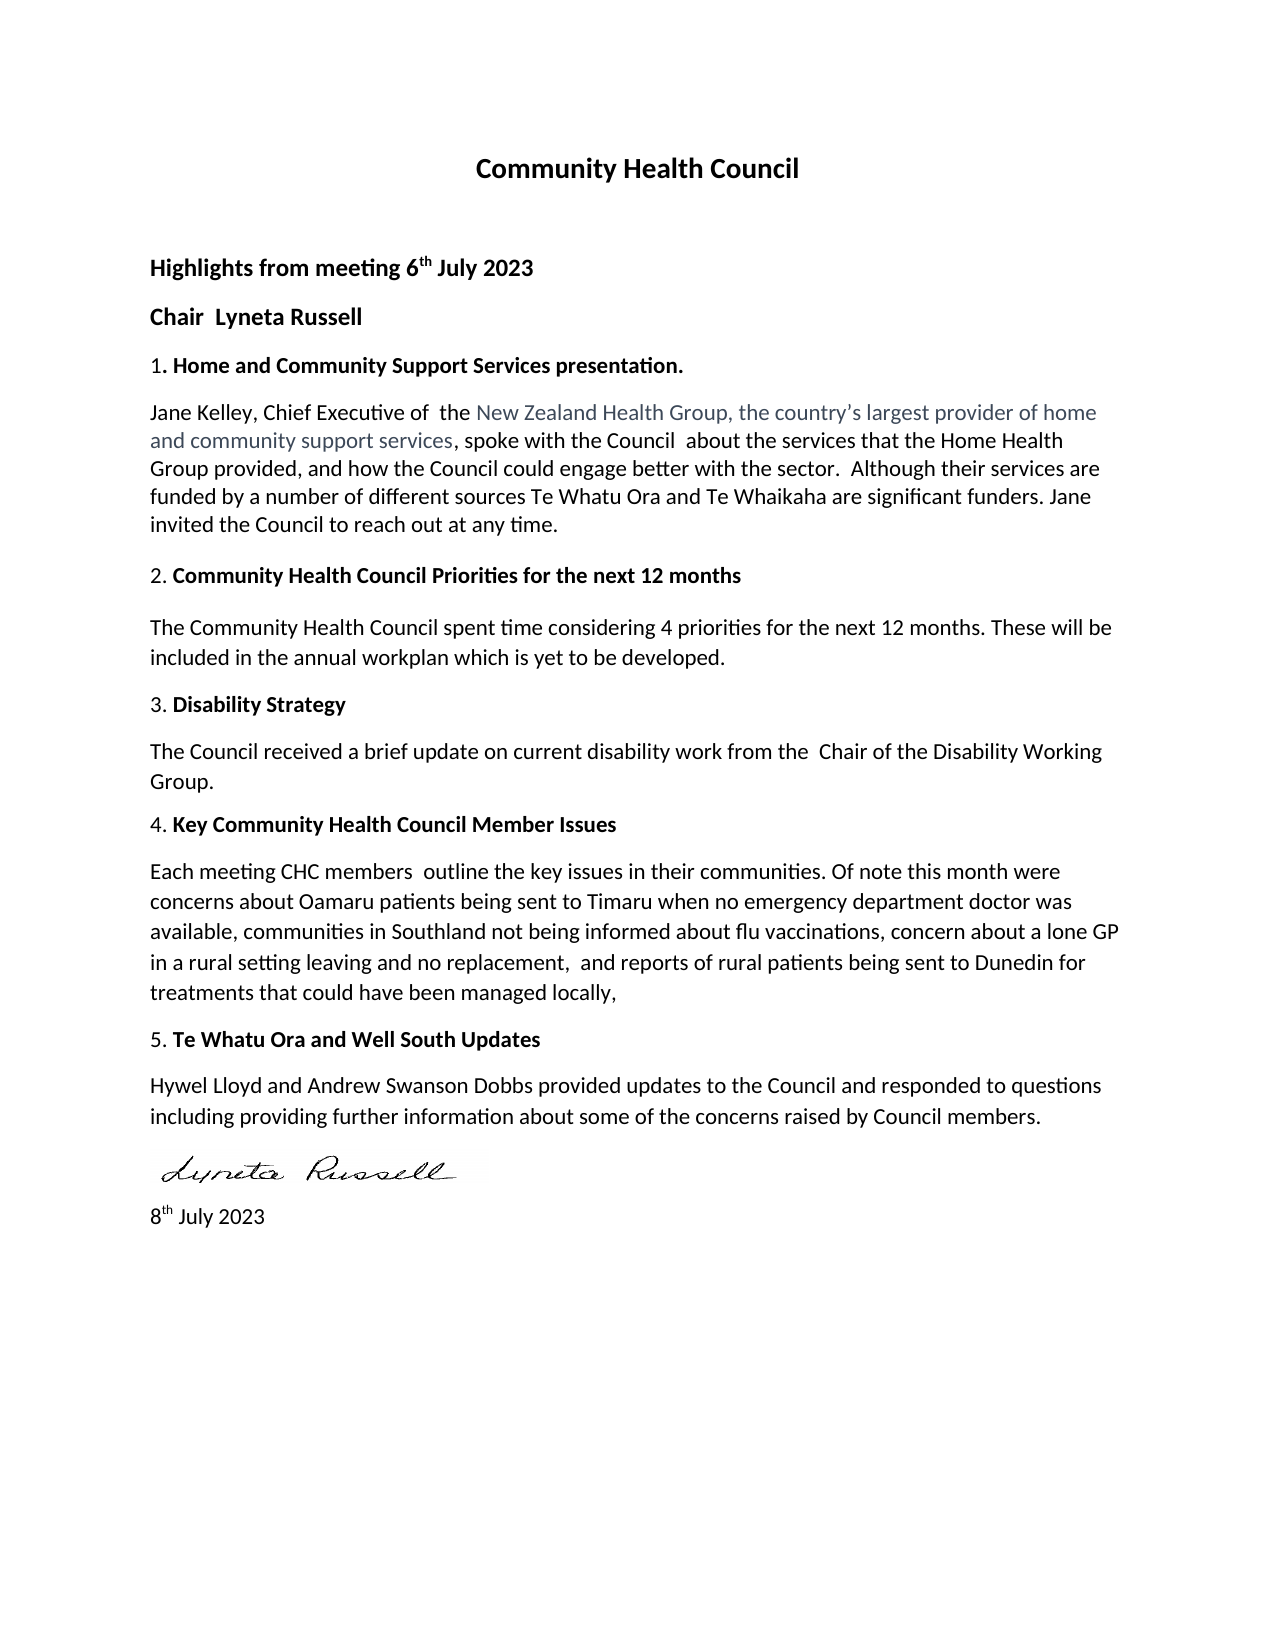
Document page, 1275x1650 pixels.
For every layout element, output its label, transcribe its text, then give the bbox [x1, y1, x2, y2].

text Community Health Council [150, 150, 1125, 186]
text 4. Key Community Health Council Member Issues [150, 810, 1125, 838]
text The Council received a brief update on current disability work from the Chair of the Disability Working Group. [150, 737, 1125, 795]
text 3. Disability Strategy [150, 690, 1125, 718]
text 1. Home and Community Support Services presentation. [150, 351, 1125, 379]
text 2. Community Health Council Priorities for the next 12 months [150, 562, 1125, 589]
text Hywel Lloyd and Andrew Swanson Dobbs provided updates to the Council and responded to questions including providing further information about some of the concerns raised by Council members. [150, 1072, 1125, 1130]
text 8th July 2023 [150, 1202, 1125, 1230]
text 5. Te Whatu Ora and Well South Updates [150, 1025, 1125, 1053]
text Each meeting CHC members outline the key issues in their communities. Of note this month were concerns about Oamaru patients being sent to Timaru when no emergency department doctor was available, communities in Southland not being informed about flu vaccinations, concern about a lone GP in a rural setting leaving and no replacement, and reports of rural patients being sent to Dunedin for treatments that could have been managed locally, [150, 857, 1125, 1006]
text Highlights from meeting 6th July 2023 [150, 252, 1125, 282]
text Jane Kelley, Chief Executive of the New Zealand Health Group, the country’s largest provider of home and community support services, spoke with the Council about the services that the Home Health Group provided, and how the Council could engage better with the sector. Although their services are funded by a number of different sources Te Whatu Ora and Te Whaikaha are significant funders. Jane invited the Council to reach out at any time. [150, 398, 1125, 538]
text Chair Lyneta Russell [150, 302, 1125, 332]
text The Community Health Council spent time considering 4 priorities for the next 12 months. These will be included in the annual workplan which is yet to be developed. [150, 613, 1125, 671]
